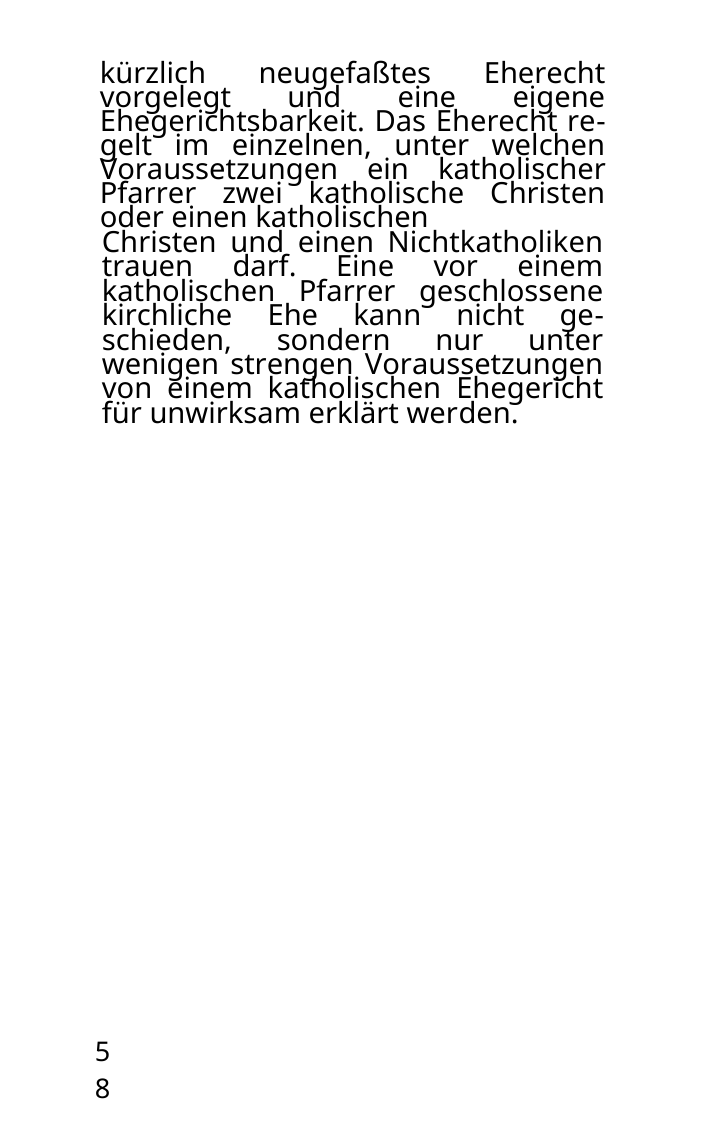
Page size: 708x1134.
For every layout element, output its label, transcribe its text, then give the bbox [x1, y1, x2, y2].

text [99, 65, 606, 232]
text Christen und einen Nichtkatholiken trauen darf. Eine vor einem katholischen Pfarrer geschlossene kirchliche Ehe kann nicht geschieden, sondern nur unter wenigen strengen Voraussetzungen von einem katholischen Ehegericht für unwirksam erklärt werden. [102, 232, 603, 428]
